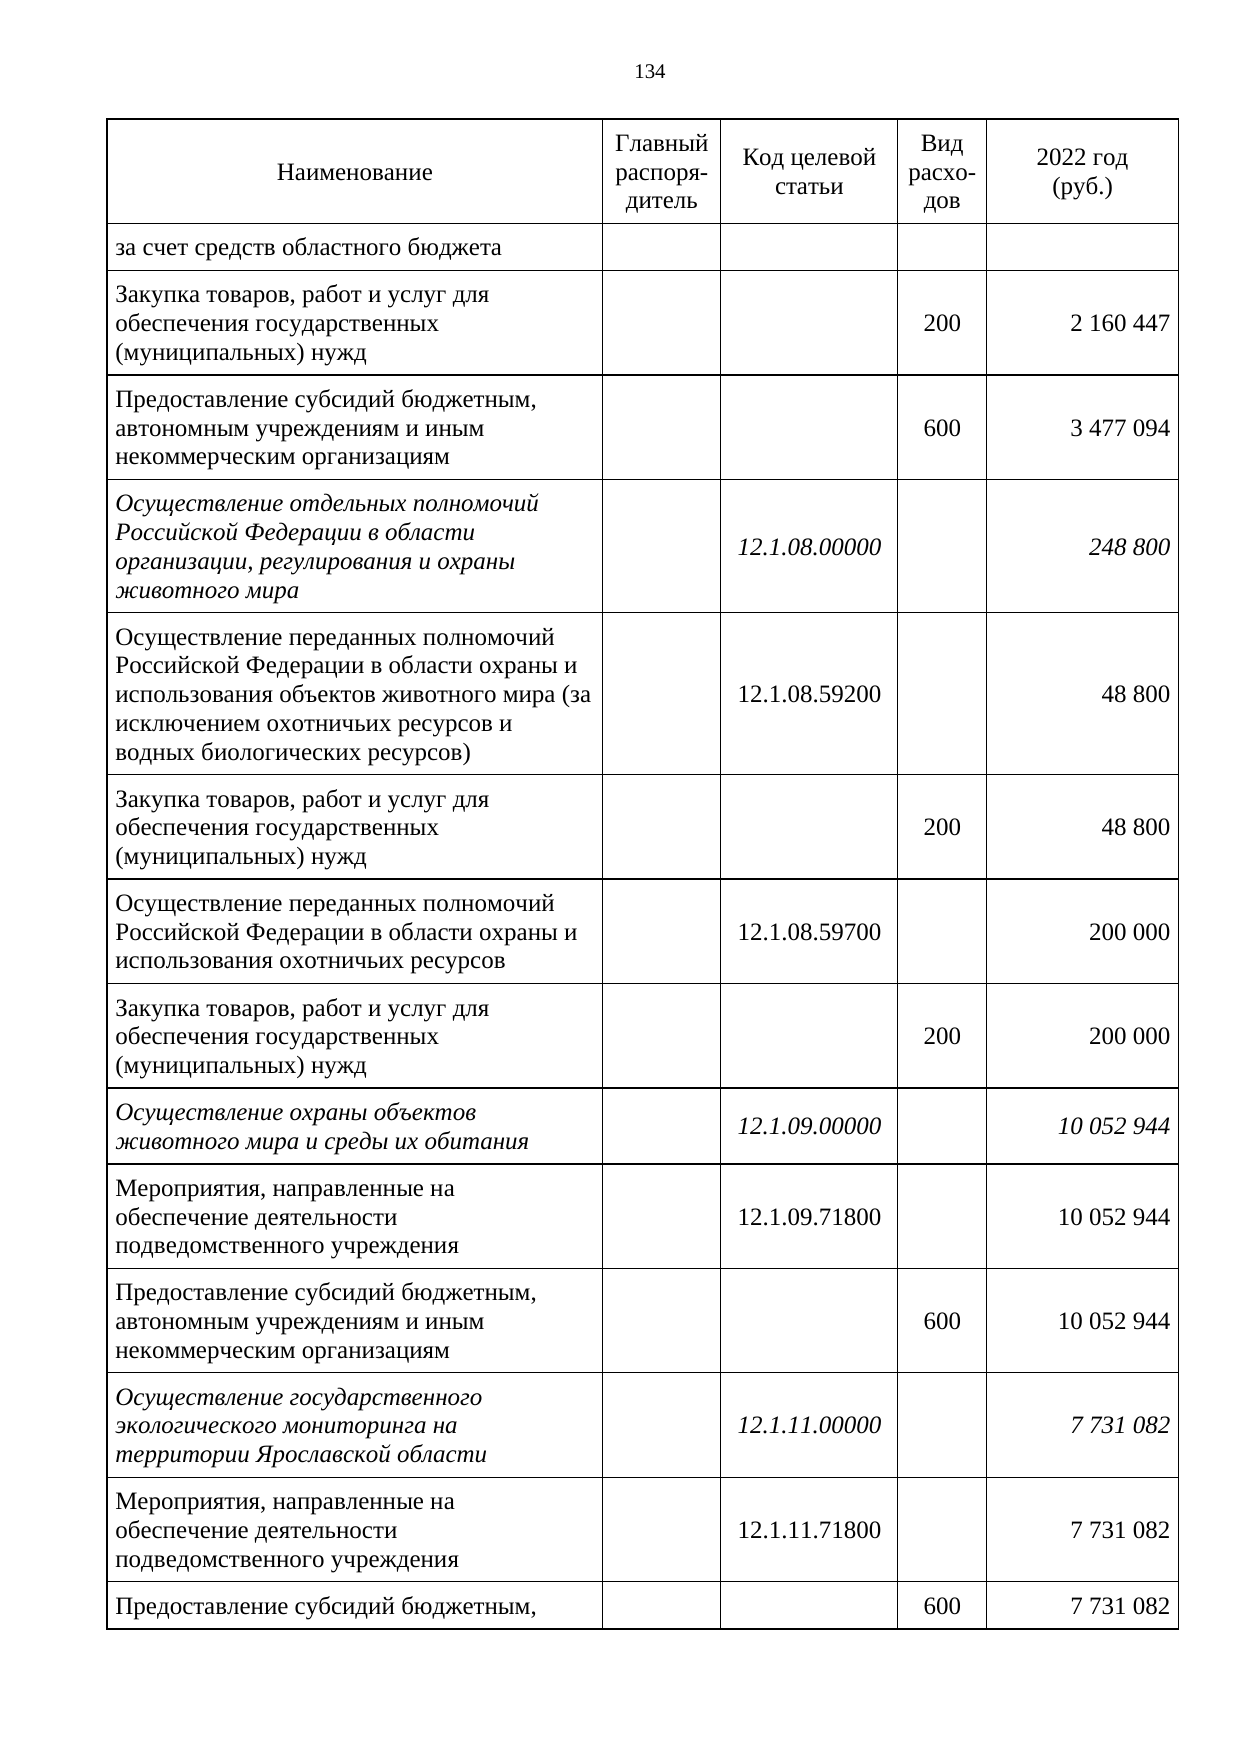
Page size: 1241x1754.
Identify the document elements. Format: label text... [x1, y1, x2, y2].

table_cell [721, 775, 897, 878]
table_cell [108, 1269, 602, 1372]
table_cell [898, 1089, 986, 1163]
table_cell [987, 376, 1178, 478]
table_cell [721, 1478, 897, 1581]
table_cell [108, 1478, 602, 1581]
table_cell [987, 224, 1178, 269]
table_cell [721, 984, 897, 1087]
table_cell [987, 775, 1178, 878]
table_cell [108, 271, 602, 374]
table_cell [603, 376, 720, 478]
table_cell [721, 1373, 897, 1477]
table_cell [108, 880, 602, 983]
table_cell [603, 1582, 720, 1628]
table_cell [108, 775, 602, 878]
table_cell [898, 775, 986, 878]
table_header Вид расхо-дов [898, 120, 986, 223]
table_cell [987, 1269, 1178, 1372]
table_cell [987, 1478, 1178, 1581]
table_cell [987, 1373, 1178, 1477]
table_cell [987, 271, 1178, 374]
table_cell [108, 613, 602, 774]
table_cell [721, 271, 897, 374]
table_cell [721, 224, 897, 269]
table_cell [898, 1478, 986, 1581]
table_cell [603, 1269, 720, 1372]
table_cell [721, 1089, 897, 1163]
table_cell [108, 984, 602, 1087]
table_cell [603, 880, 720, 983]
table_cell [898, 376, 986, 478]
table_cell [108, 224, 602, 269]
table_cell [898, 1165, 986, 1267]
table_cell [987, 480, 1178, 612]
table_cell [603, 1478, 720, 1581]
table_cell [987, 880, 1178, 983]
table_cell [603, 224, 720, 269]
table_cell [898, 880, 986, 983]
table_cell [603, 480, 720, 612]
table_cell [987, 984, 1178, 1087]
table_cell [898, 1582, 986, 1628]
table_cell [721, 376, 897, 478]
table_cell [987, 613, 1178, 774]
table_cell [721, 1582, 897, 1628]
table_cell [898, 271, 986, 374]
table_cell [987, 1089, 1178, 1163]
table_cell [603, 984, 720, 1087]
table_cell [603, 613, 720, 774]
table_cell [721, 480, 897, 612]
table_header Главный распоря-дитель [603, 120, 720, 223]
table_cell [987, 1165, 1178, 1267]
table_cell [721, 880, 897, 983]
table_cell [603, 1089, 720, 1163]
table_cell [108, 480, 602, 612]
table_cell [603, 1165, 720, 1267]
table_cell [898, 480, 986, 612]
table_header Наименование [108, 120, 602, 223]
table_header 2022 год (руб.) [987, 120, 1178, 223]
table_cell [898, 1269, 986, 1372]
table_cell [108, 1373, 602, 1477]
table_header Код целевой статьи [721, 120, 897, 223]
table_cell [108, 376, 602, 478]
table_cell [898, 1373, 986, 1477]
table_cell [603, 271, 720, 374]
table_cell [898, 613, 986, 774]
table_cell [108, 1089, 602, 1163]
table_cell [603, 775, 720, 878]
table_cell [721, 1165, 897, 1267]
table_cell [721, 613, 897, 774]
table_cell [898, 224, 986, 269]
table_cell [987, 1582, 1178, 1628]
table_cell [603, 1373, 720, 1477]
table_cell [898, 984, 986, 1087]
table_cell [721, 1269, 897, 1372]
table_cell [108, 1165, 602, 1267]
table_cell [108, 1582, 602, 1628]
